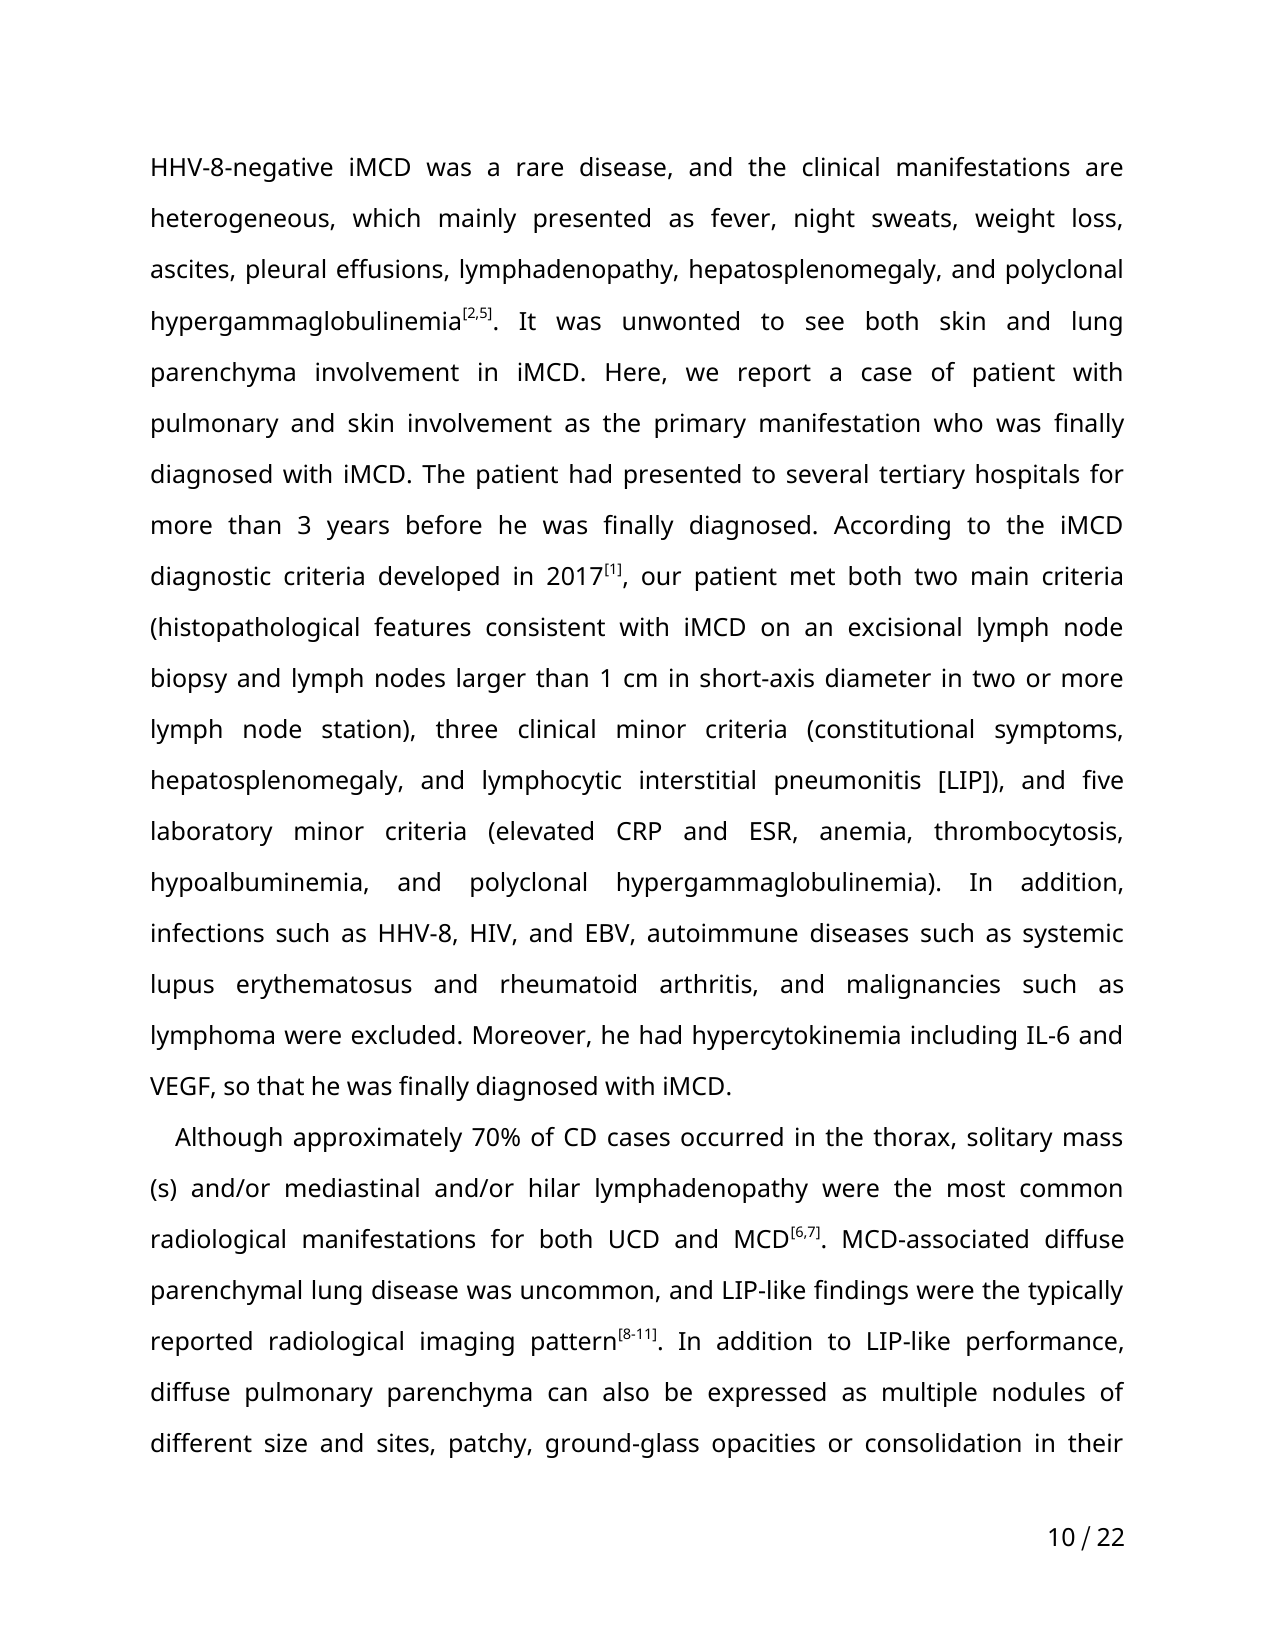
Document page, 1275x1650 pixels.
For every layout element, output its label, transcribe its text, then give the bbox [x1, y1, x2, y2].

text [150, 1120, 1125, 1460]
text HHV-8-negative iMCD was a rare disease, and the clinical manifestations are heterogeneous, which mainly presented as fever, night sweats, weight loss, ascites, pleural effusions, lymphadenopathy, hepatosplenomegaly, and polyclonal hypergammaglobulinemia[2,5]. It was unwonted to see both skin and lung parenchyma involvement in iMCD. Here, we report a case of patient with pulmonary and skin involvement as the primary manifestation who was finally diagnosed with iMCD. The patient had presented to several tertiary hospitals for more than 3 years before he was finally diagnosed. According to the iMCD diagnostic criteria developed in 2017[1], our patient met both two main criteria (histopathological features consistent with iMCD on an excisional lymph node biopsy and lymph nodes larger than 1 cm in short-axis diameter in two or more lymph node station), three clinical minor criteria (constitutional symptoms, hepatosplenomegaly, and lymphocytic interstitial pneumonitis [LIP]), and five laboratory minor criteria (elevated CRP and ESR, anemia, thrombocytosis, hypoalbuminemia, and polyclonal hypergammaglobulinemia). In addition, infections such as HHV-8, HIV, and EBV, autoimmune diseases such as systemic lupus erythematosus and rheumatoid arthritis, and malignancies such as lymphoma were excluded. Moreover, he had hypercytokinemia including IL-6 and VEGF, so that he was finally diagnosed with iMCD. [150, 150, 1125, 1103]
